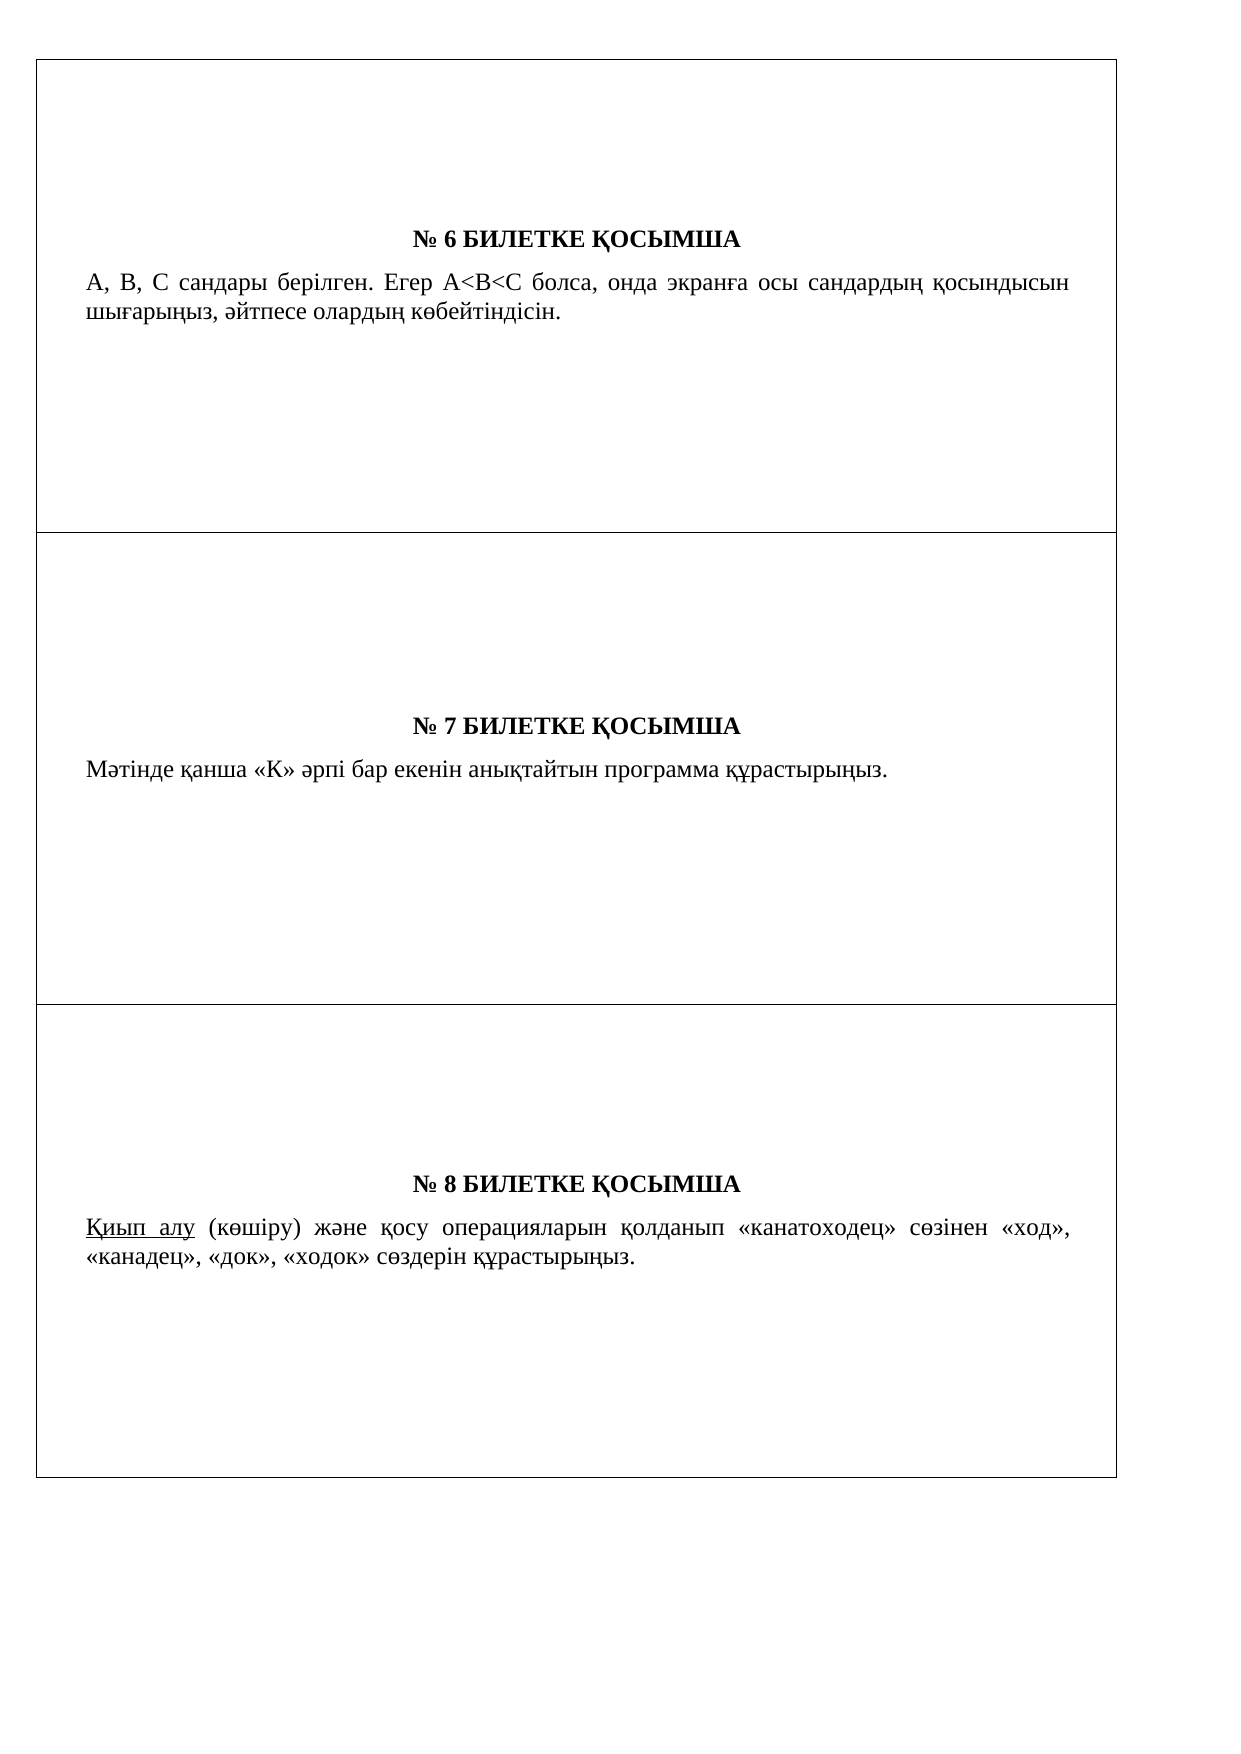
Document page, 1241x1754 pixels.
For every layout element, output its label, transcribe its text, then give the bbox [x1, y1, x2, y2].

table_cell № 8 БИЛЕТКЕ ҚОСЫМША Қиып алу (көшіру) және қосу операцияларын қолданып «канатоходец» сөзінен «ход», «канадец», «док», «ходок» сөздерін құрастырыңыз. [37, 1005, 1116, 1477]
table_cell № 7 БИЛЕТКЕ ҚОСЫМША Мәтінде қанша «К» әрпі бар екенін анықтайтын программа құрастырыңыз. [37, 533, 1116, 1004]
table_cell № 6 БИЛЕТКЕ ҚОСЫМША А, В, С сандары берілген. Егер А<B<C болса, онда экранға осы сандардың қосындысын шығарыңыз, әйтпесе олардың көбейтіндісін. [37, 60, 1116, 532]
